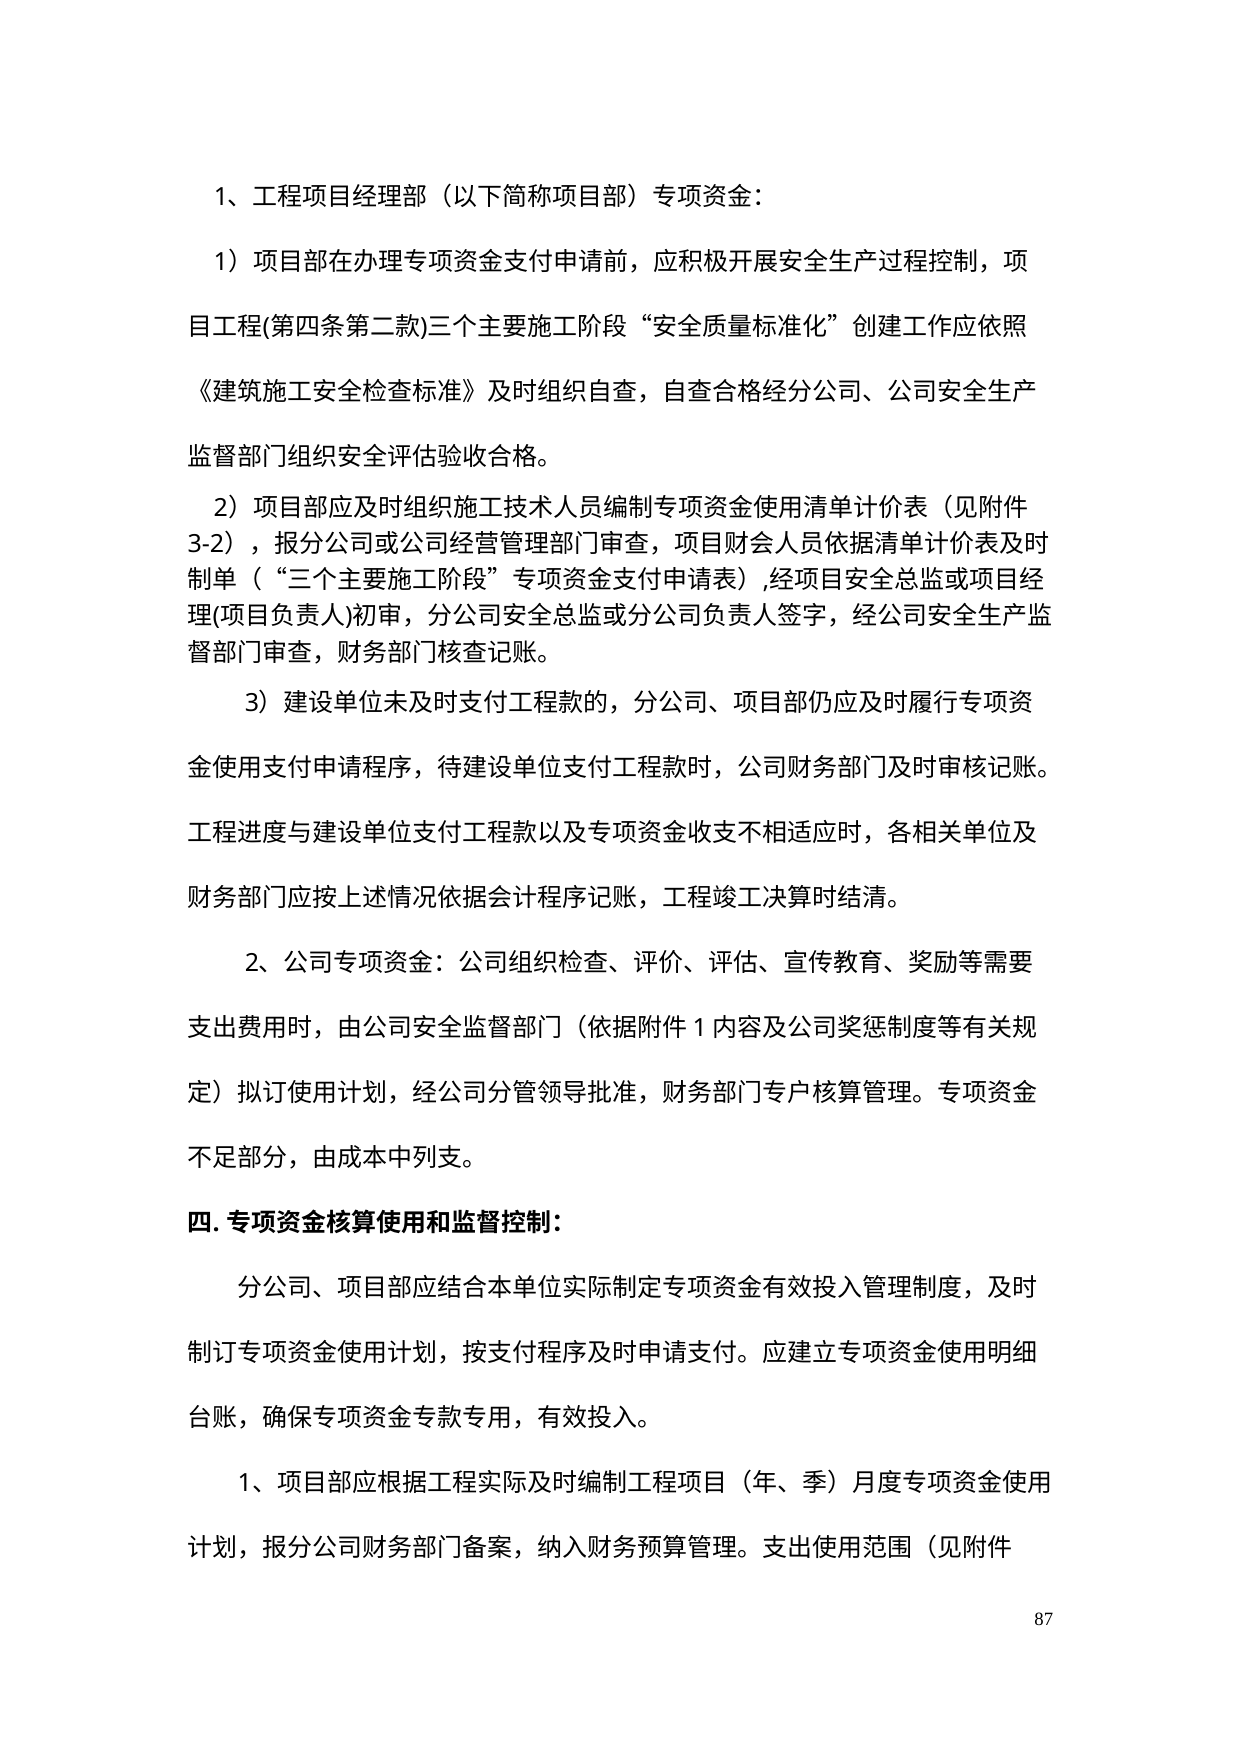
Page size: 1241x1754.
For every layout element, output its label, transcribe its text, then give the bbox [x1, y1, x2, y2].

text 3）建设单位未及时支付工程款的，分公司、项目部仍应及时履行专项资金使用支付申请程序，待建设单位支付工程款时，公司财务部门及时审核记账。工程进度与建设单位支付工程款以及专项资金收支不相适应时，各相关单位及财务部门应按上述情况依据会计程序记账，工程竣工决算时结清。 [187, 668, 1053, 928]
text 2、公司专项资金：公司组织检查、评价、评估、宣传教育、奖励等需要支出费用时，由公司安全监督部门（依据附件1内容及公司奖惩制度等有关规定）拟订使用计划，经公司分管领导批准，财务部门专户核算管理。专项资金不足部分，由成本中列支。 [187, 928, 1053, 1188]
text 四. 专项资金核算使用和监督控制： [187, 1188, 1053, 1253]
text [187, 1448, 1053, 1578]
text 1）项目部在办理专项资金支付申请前，应积极开展安全生产过程控制，项目工程(第四条第二款)三个主要施工阶段“安全质量标准化”创建工作应依照《建筑施工安全检查标准》及时组织自查，自查合格经分公司、公司安全生产监督部门组织安全评估验收合格。 [187, 227, 1053, 487]
text 1、工程项目经理部（以下简称项目部）专项资金： [187, 162, 1053, 227]
text 分公司、项目部应结合本单位实际制定专项资金有效投入管理制度，及时制订专项资金使用计划，按支付程序及时申请支付。应建立专项资金使用明细台账，确保专项资金专款专用，有效投入。 [187, 1253, 1053, 1448]
text 2）项目部应及时组织施工技术人员编制专项资金使用清单计价表（见附件3-2），报分公司或公司经营管理部门审查，项目财会人员依据清单计价表及时制单（“三个主要施工阶段”专项资金支付申请表）,经项目安全总监或项目经理(项目负责人)初审，分公司安全总监或分公司负责人签字，经公司安全生产监督部门审查，财务部门核查记账。 [187, 487, 1053, 668]
